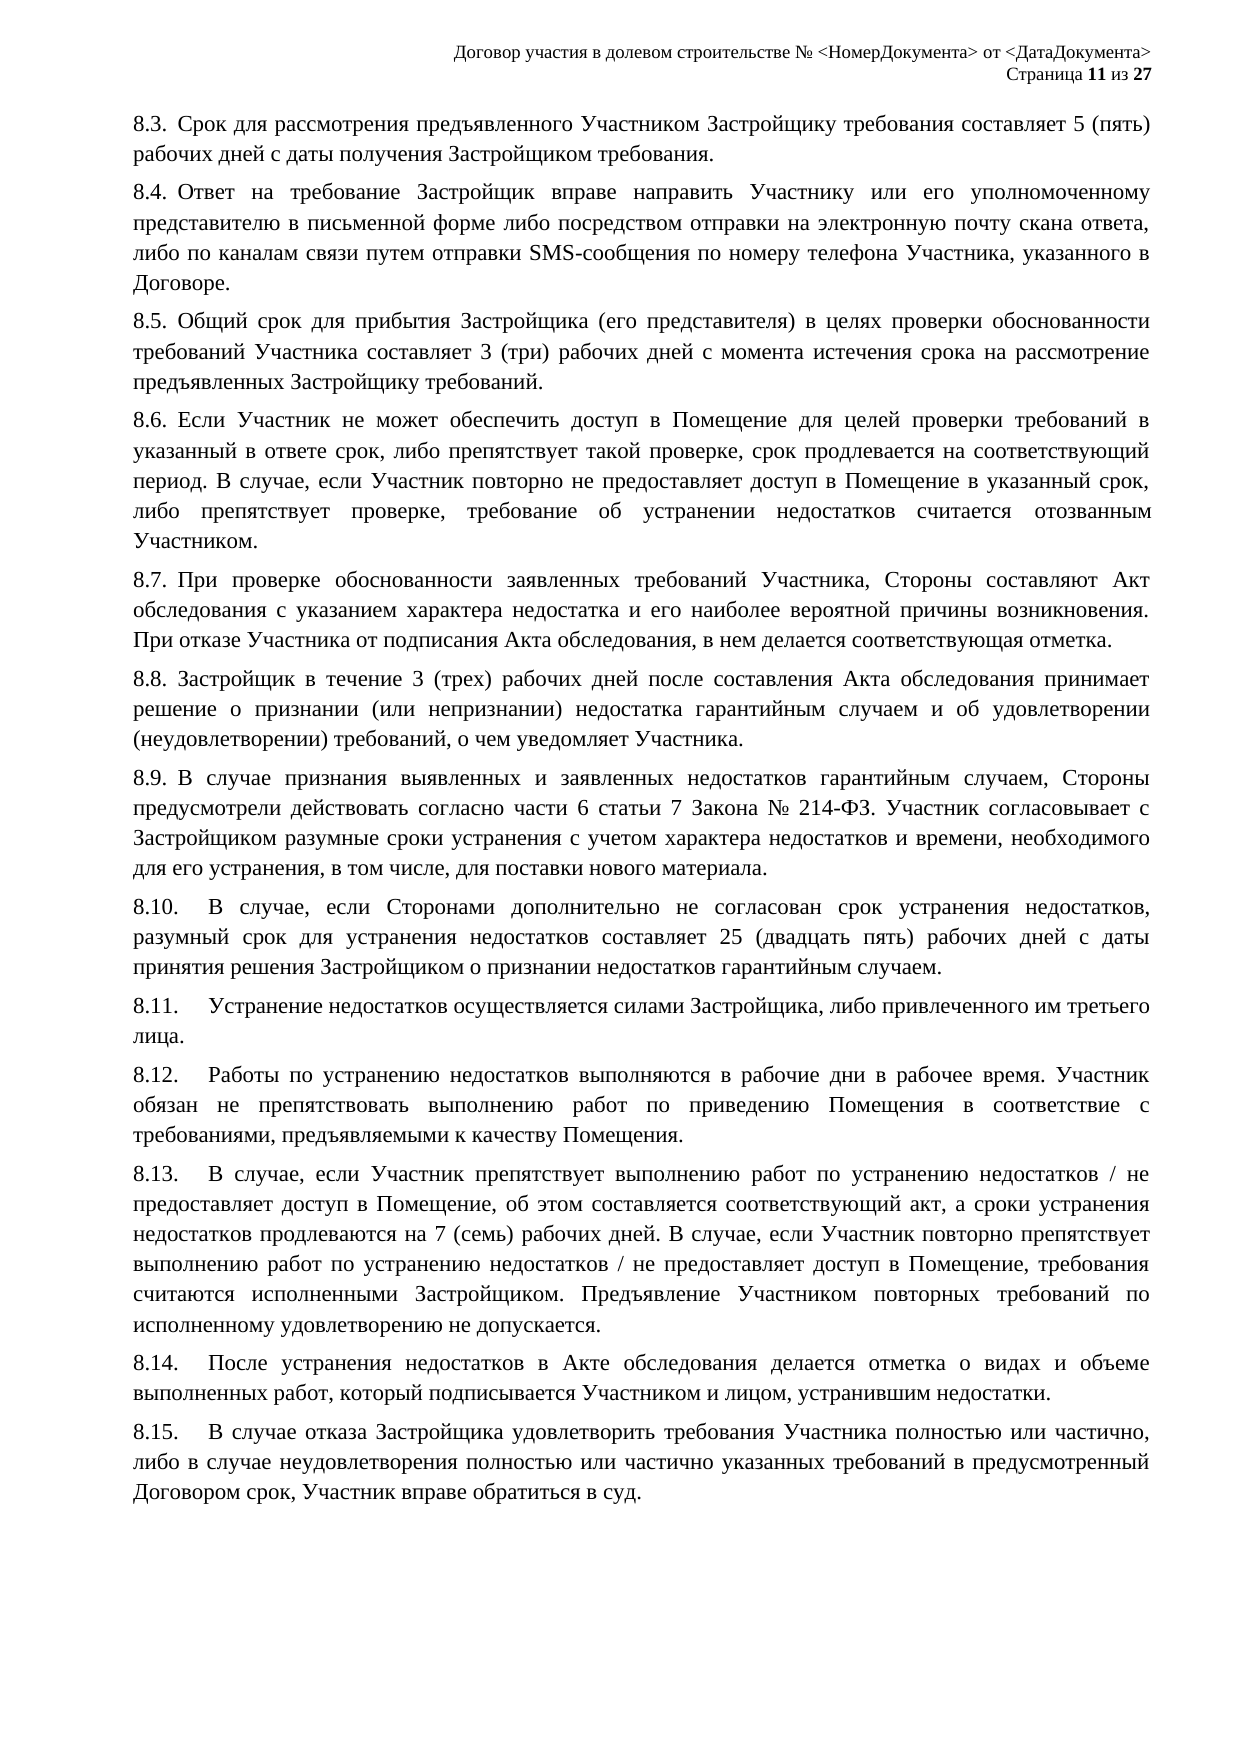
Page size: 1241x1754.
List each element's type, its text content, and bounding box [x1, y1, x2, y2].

list Застройщик в течение 3 (трех) рабочих дней после составления Акта обследования принимает решение о признании (или непризнании) недостатка гарантийным случаем и об удовлетворении (неудовлетворении) требований, о чем уведомляет Участника. [133, 665, 1152, 752]
list Работы по устранению недостатков выполняются в рабочие дни в рабочее время. Участник обязан не препятствовать выполнению работ по приведению Помещения в соответствие с требованиями, предъявляемыми к качеству Помещения. [133, 1061, 1152, 1147]
list После устранения недостатков в Акте обследования делается отметка о видах и объеме выполненных работ, который подписывается Участником и лицом, устранившим недостатки. [133, 1349, 1152, 1406]
list В случае, если Сторонами дополнительно не согласован срок устранения недостатков, разумный срок для устранения недостатков составляет 25 (двадцать пять) рабочих дней с даты принятия решения Застройщиком о признании недостатков гарантийным случаем. [133, 893, 1152, 980]
list В случае, если Участник препятствует выполнению работ по устранению недостатков / не предоставляет доступ в Помещение, об этом составляется соответствующий акт, а сроки устранения недостатков продлеваются на 7 (семь) рабочих дней. В случае, если Участник повторно препятствует выполнению работ по устранению недостатков / не предоставляет доступ в Помещение, требования считаются исполненными Застройщиком. Предъявление Участником повторных требований по исполненному удовлетворению не допускается. [133, 1160, 1152, 1337]
list В случае признания выявленных и заявленных недостатков гарантийным случаем, Стороны предусмотрели действовать согласно части 6 статьи 7 Закона № 214-ФЗ. Участник согласовывает с Застройщиком разумные сроки устранения с учетом характера недостатков и времени, необходимого для его устранения, в том числе, для поставки нового материала. [133, 764, 1152, 881]
list Устранение недостатков осуществляется силами Застройщика, либо привлеченного им третьего лица. [133, 992, 1152, 1048]
list Ответ на требование Застройщик вправе направить Участнику или его уполномоченному представителю в письменной форме либо посредством отправки на электронную почту скана ответа, либо по каналам связи путем отправки SMS-сообщения по номеру телефона Участника, указанного в Договоре. [133, 178, 1152, 295]
list Общий срок для прибытия Застройщика (его представителя) в целях проверки обоснованности требований Участника составляет 3 (три) рабочих дней с момента истечения срока на рассмотрение предъявленных Застройщику требований. [133, 308, 1152, 394]
list При проверке обоснованности заявленных требований Участника, Стороны составляют Акт обследования с указанием характера недостатка и его наиболее вероятной причины возникновения. При отказе Участника от подписания Акта обследования, в нем делается соответствующая отметка. [133, 566, 1152, 653]
list Если Участник не может обеспечить доступ в Помещение для целей проверки требований в указанный в ответе срок, либо препятствует такой проверке, срок продлевается на соответствующий период. В случае, если Участник повторно не предоставляет доступ в Помещение в указанный срок, либо препятствует проверке, требование об устранении недостатков считается отозванным Участником. [133, 407, 1152, 554]
list В случае отказа Застройщика удовлетворить требования Участника полностью или частично, либо в случае неудовлетворения полностью или частично указанных требований в предусмотренный Договором срок, Участник вправе обратиться в суд. [133, 1418, 1152, 1505]
list Срок для рассмотрения предъявленного Участником Застройщику требования составляет 5 (пять) рабочих дней с даты получения Застройщиком требования. [133, 110, 1152, 166]
